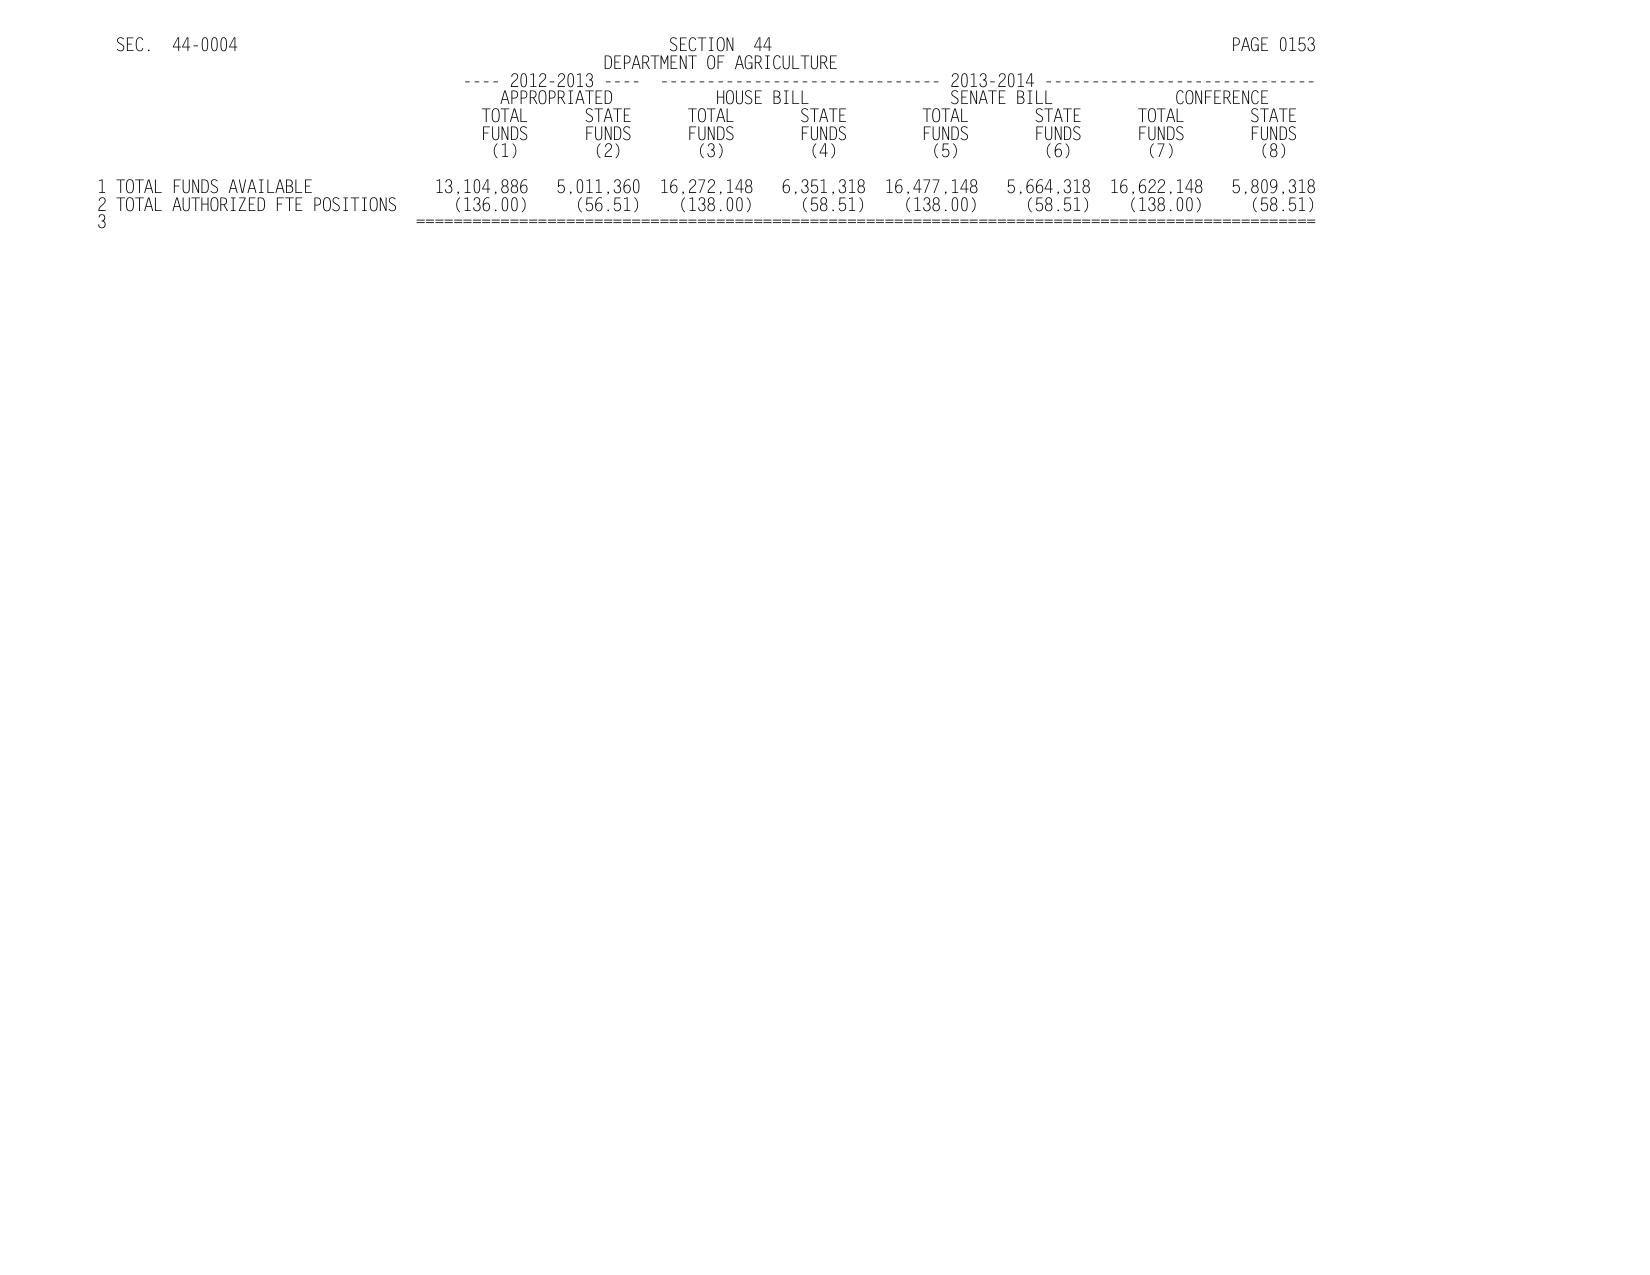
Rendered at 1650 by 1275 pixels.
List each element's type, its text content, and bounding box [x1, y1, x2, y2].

text (1) (2) (3) (4) (5) (6) (7) (8) [69, 144, 1582, 161]
text FUNDS FUNDS FUNDS FUNDS FUNDS FUNDS FUNDS FUNDS [69, 126, 1582, 144]
text ---- 2012-2013 ---- ------------------------------ 2013-2014 ----------------------------- [69, 73, 1582, 91]
text 2 TOTAL AUTHORIZED FTE POSITIONS (136.00) (56.51) (138.00) (58.51) (138.00) (58.51) (138.00) (58.51) [69, 197, 1582, 214]
text 3 ================================================================================================ [69, 214, 1582, 232]
text TOTAL STATE TOTAL STATE TOTAL STATE TOTAL STATE [69, 108, 1582, 126]
text 1 TOTAL FUNDS AVAILABLE 13,104,886 5,011,360 16,272,148 6,351,318 16,477,148 5,664,318 16,622,148 5,809,318 [69, 179, 1582, 197]
text SEC. 44-0004 SECTION 44 PAGE 0153 [69, 37, 1582, 55]
text APPROPRIATED HOUSE BILL SENATE BILL CONFERENCE [69, 91, 1582, 108]
text DEPARTMENT OF AGRICULTURE [69, 55, 1582, 73]
